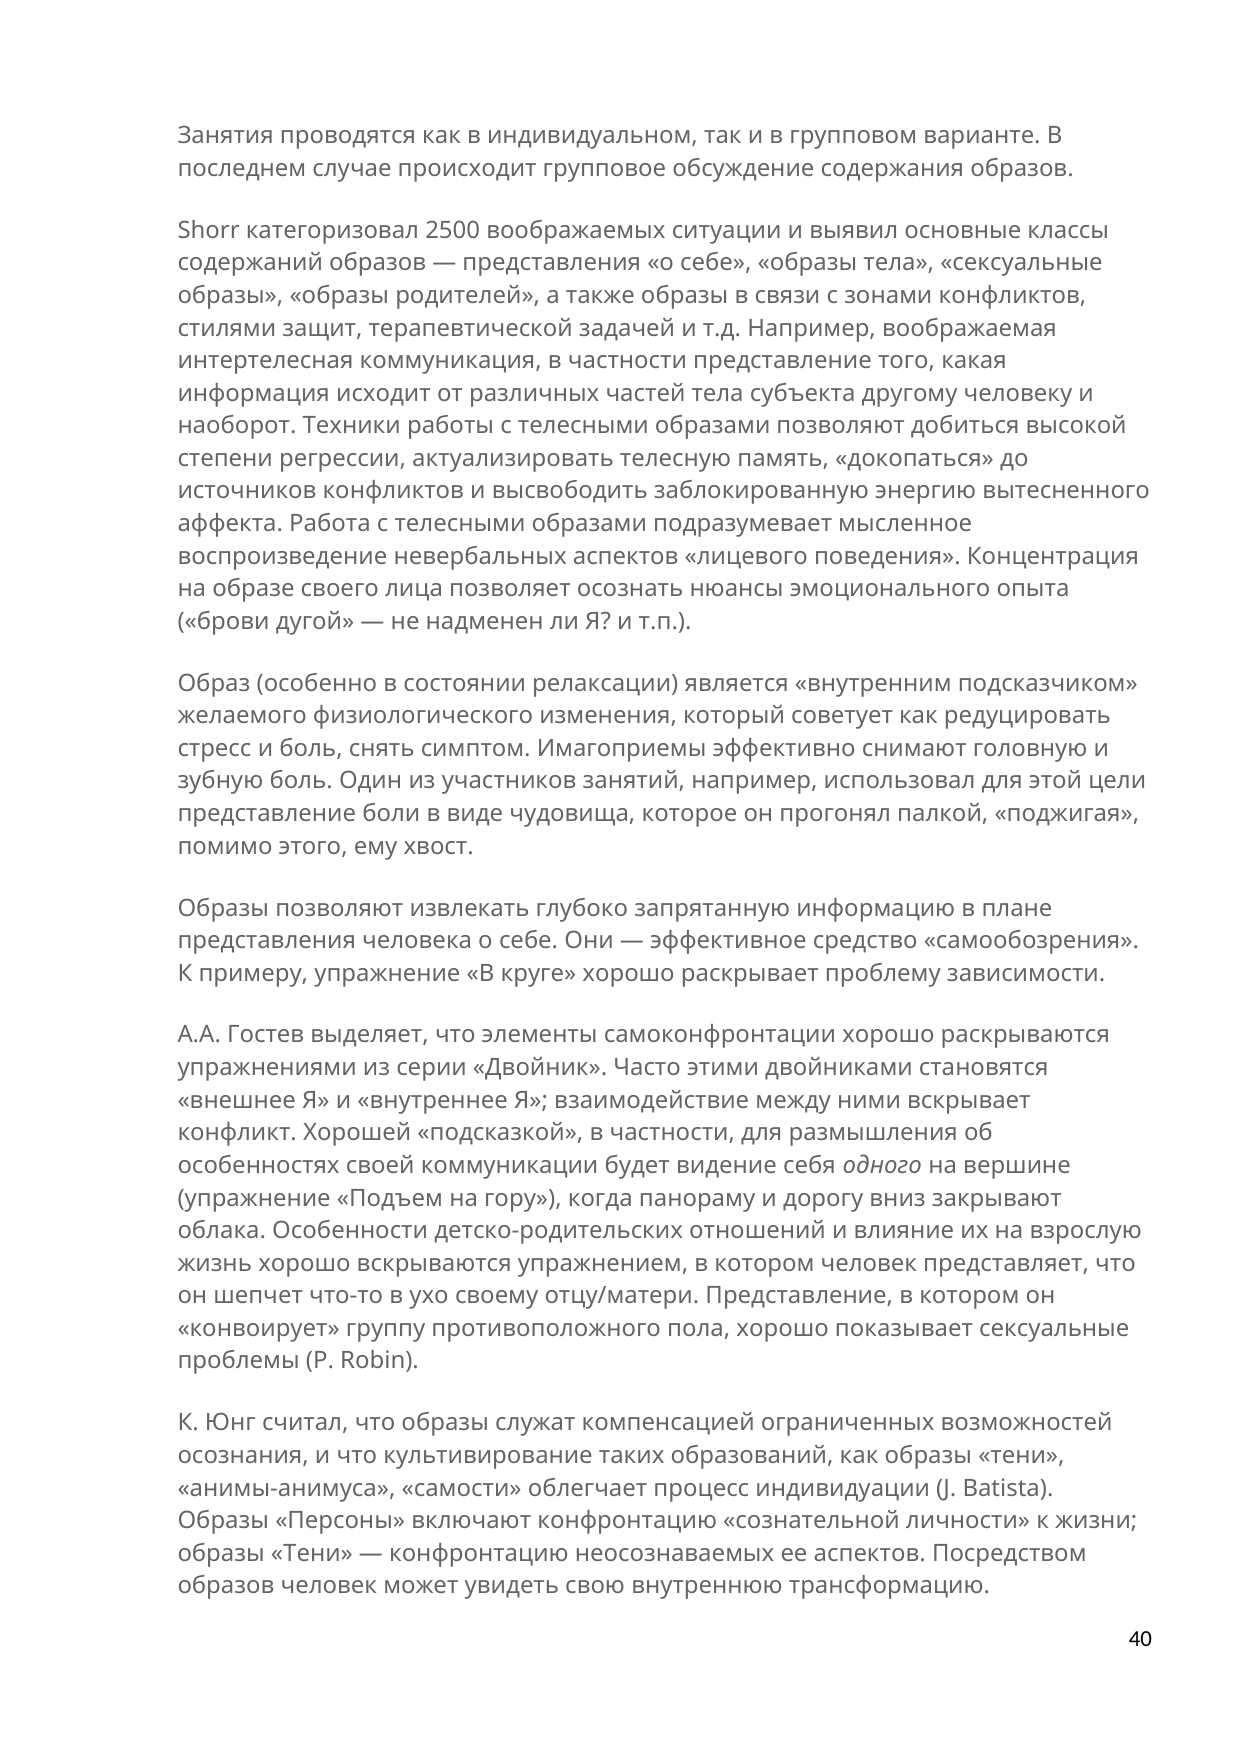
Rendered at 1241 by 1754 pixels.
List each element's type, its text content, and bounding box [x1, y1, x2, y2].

text Занятия проводятся как в индивидуальном, так и в групповом варианте. В последнем случае происходит групповое обсуждение содержания образов. [177, 118, 1152, 183]
text Образы позволяют извлекать глубоко запрятанную информацию в плане представления человека о себе. Они — эффективное средство «самообозрения». К примеру, упражнение «В круге» хорошо раскрывает проблему зависимости. [177, 890, 1152, 988]
text А.А. Гостев выделяет, что элементы самоконфронтации хорошо раскрываются упражнениями из серии «Двойник». Часто этими двойниками становятся «внешнее Я» и «внутреннее Я»; взаимодействие между ними вскрывает конфликт. Хорошей «подсказкой», в частности, для размышления об особенностях своей коммуникации будет видение себя одного на вершине (упражнение «Подъем на гору»), когда панораму и дорогу вниз закрывают облака. Особенности детско-родительских отношений и влияние их на взрослую жизнь хорошо вскрываются упражнением, в котором человек представляет, что он шепчет что-то в ухо своему отцу/матери. Представление, в котором он «конвоирует» группу противоположного пола, хорошо показывает сексуальные проблемы (Р. Robin). [177, 1017, 1152, 1376]
text Образ (особенно в состоянии релаксации) является «внутренним подсказчиком» желаемого физиологического изменения, который советует как редуцировать стресс и боль, снять симптом. Имагоприемы эффективно снимают головную и зубную боль. Один из участников занятий, например, использовал для этой цели представление боли в виде чудовища, которое он прогонял палкой, «поджигая», помимо этого, ему хвост. [177, 666, 1152, 861]
text Shorr категоризовал 2500 воображаемых ситуации и выявил основные классы содержаний образов — представления «о себе», «образы тела», «сексуальные образы», «образы родителей», а также образы в связи с зонами конфликтов, стилями защит, терапевтической задачей и т.д. Например, воображаемая интертелесная коммуникация, в частности представление того, какая информация исходит от различных частей тела субъекта другому человеку и наоборот. Техники работы с телесными образами позволяют добиться высокой степени регрессии, актуализировать телесную память, «докопаться» до источников конфликтов и высвободить заблокированную энергию вытесненного аффекта. Работа с телесными образами подразумевает мысленное воспроизведение невербальных аспектов «лицевого поведения». Концентрация на образе своего лица позволяет осознать нюансы эмоционального опыта («брови дугой» — не надменен ли Я? и т.п.). [177, 212, 1152, 636]
text К. Юнг считал, что образы служат компенсацией ограниченных возможностей осознания, и что культивирование таких образований, как образы «тени», «анимы-анимуса», «самости» облегчает процесс индивидуации (J. Batista). Образы «Персоны» включают конфронтацию «сознательной личности» к жизни; образы «Тени» — конфронтацию неосознаваемых ее аспектов. Посредством образов человек может увидеть свою внутреннюю трансформацию. [177, 1405, 1152, 1601]
